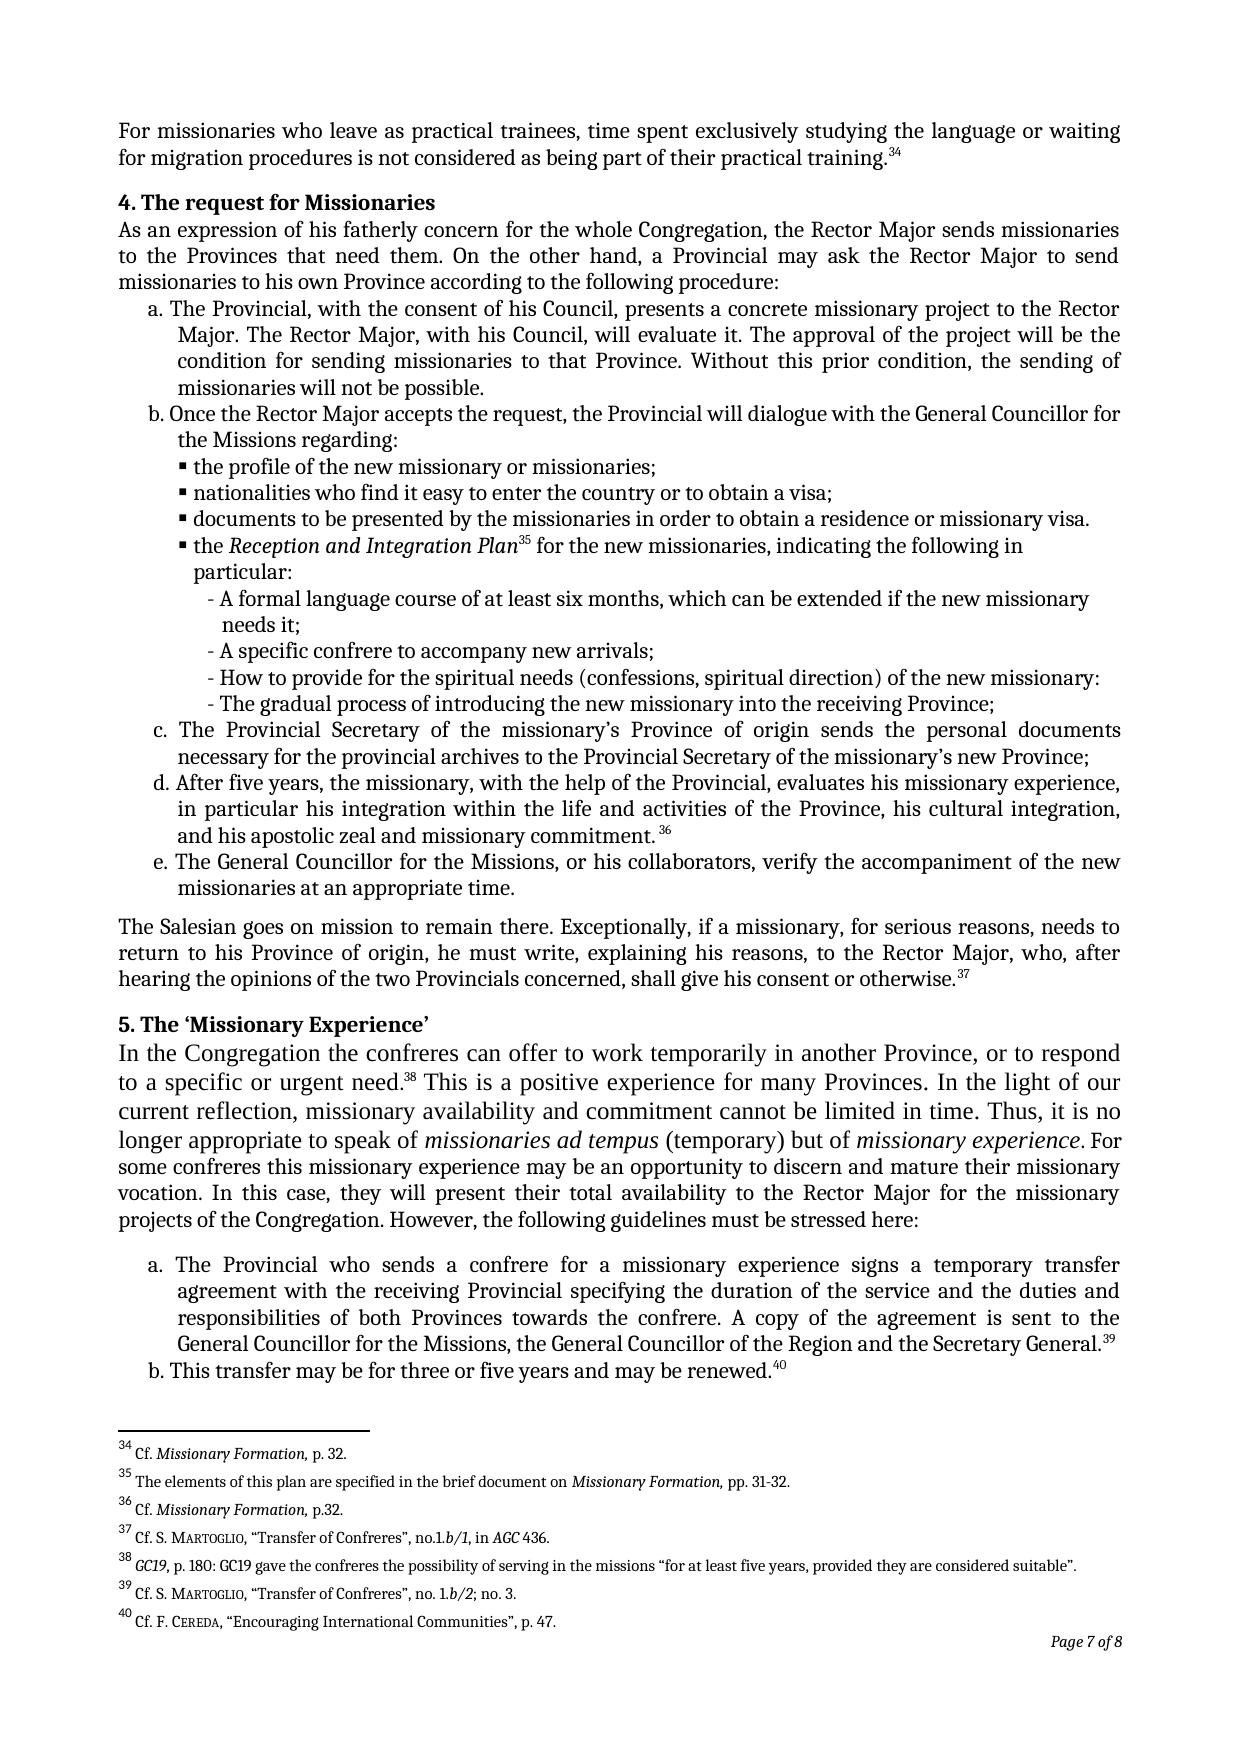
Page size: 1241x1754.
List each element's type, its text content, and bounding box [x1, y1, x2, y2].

text - The gradual process of introducing the new missionary into the receiving Province; [207, 691, 1122, 717]
text 5. The ‘Missionary Experience’ [118, 1012, 1122, 1038]
list the profile of the new missionary or missionaries; [177, 453, 1122, 480]
text b. Once the Rector Major accepts the request, the Provincial will dialogue with the General Councillor for the Missions regarding: [148, 401, 1122, 453]
text In the Congregation the confreres can offer to work temporarily in another Province, or to respond to a specific or urgent need. This is a positive experience for many Provinces. In the light of our current reflection, missionary availability and commitment cannot be limited in time. Thus, it is no longer appropriate to speak of missionaries ad tempus (temporary) but of missionary experience. For some confreres this missionary experience may be an opportunity to discern and mature their missionary vocation. In this case, they will present their total availability to the Rector Major for the missionary projects of the Congregation. However, the following guidelines must be stressed here: [118, 1038, 1122, 1233]
text - A formal language course of at least six months, which can be extended if the new missionary needs it; [207, 585, 1122, 638]
list the Reception and Integration Plan for the new missionaries, indicating the following in particular: [177, 533, 1122, 585]
text b. This transfer may be for three or five years and may be renewed. [148, 1357, 1122, 1384]
text - How to provide for the spiritual needs (confessions, spiritual direction) of the new missionary: [207, 664, 1122, 691]
text e. The General Councillor for the Missions, or his collaborators, verify the accompaniment of the new missionaries at an appropriate time. [153, 849, 1122, 902]
text d. After five years, the missionary, with the help of the Provincial, evaluates his missionary experience, in particular his integration within the life and activities of the Province, his cultural integration, and his apostolic zeal and missionary commitment. [153, 770, 1122, 849]
text c. The Provincial Secretary of the missionary’s Province of origin sends the personal documents necessary for the provincial archives to the Provincial Secretary of the missionary’s new Province; [153, 717, 1122, 770]
text - A specific confrere to accompany new arrivals; [207, 638, 1122, 664]
text 4. The request for Missionaries [118, 190, 1122, 216]
text a. The Provincial, with the consent of his Council, presents a concrete missionary project to the Rector Major. The Rector Major, with his Council, will evaluate it. The approval of the project will be the condition for sending missionaries to that Province. Without this prior condition, the sending of missionaries will not be possible. [148, 295, 1122, 401]
text a. The Provincial who sends a confrere for a missionary experience signs a temporary transfer agreement with the receiving Provincial specifying the duration of the service and the duties and responsibilities of both Provinces towards the confrere. A copy of the agreement is sent to the General Councillor for the Missions, the General Councillor of the Region and the Secretary General. [148, 1252, 1122, 1357]
text The Salesian goes on mission to remain there. Exceptionally, if a missionary, for serious reasons, needs to return to his Province of origin, he must write, explaining his reasons, to the Rector Major, who, after hearing the opinions of the two Provincials concerned, shall give his consent or otherwise. [118, 913, 1122, 993]
list nationalities who find it easy to enter the country or to obtain a visa; [177, 480, 1122, 506]
text For missionaries who leave as practical trainees, time spent exclusively studying the language or waiting for migration procedures is not considered as being part of their practical training. [118, 118, 1122, 171]
text As an expression of his fatherly concern for the whole Congregation, the Rector Major sends missionaries to the Provinces that need them. On the other hand, a Provincial may ask the Rector Major to send missionaries to his own Province according to the following procedure: [118, 216, 1122, 295]
list documents to be presented by the missionaries in order to obtain a residence or missionary visa. [177, 506, 1122, 533]
